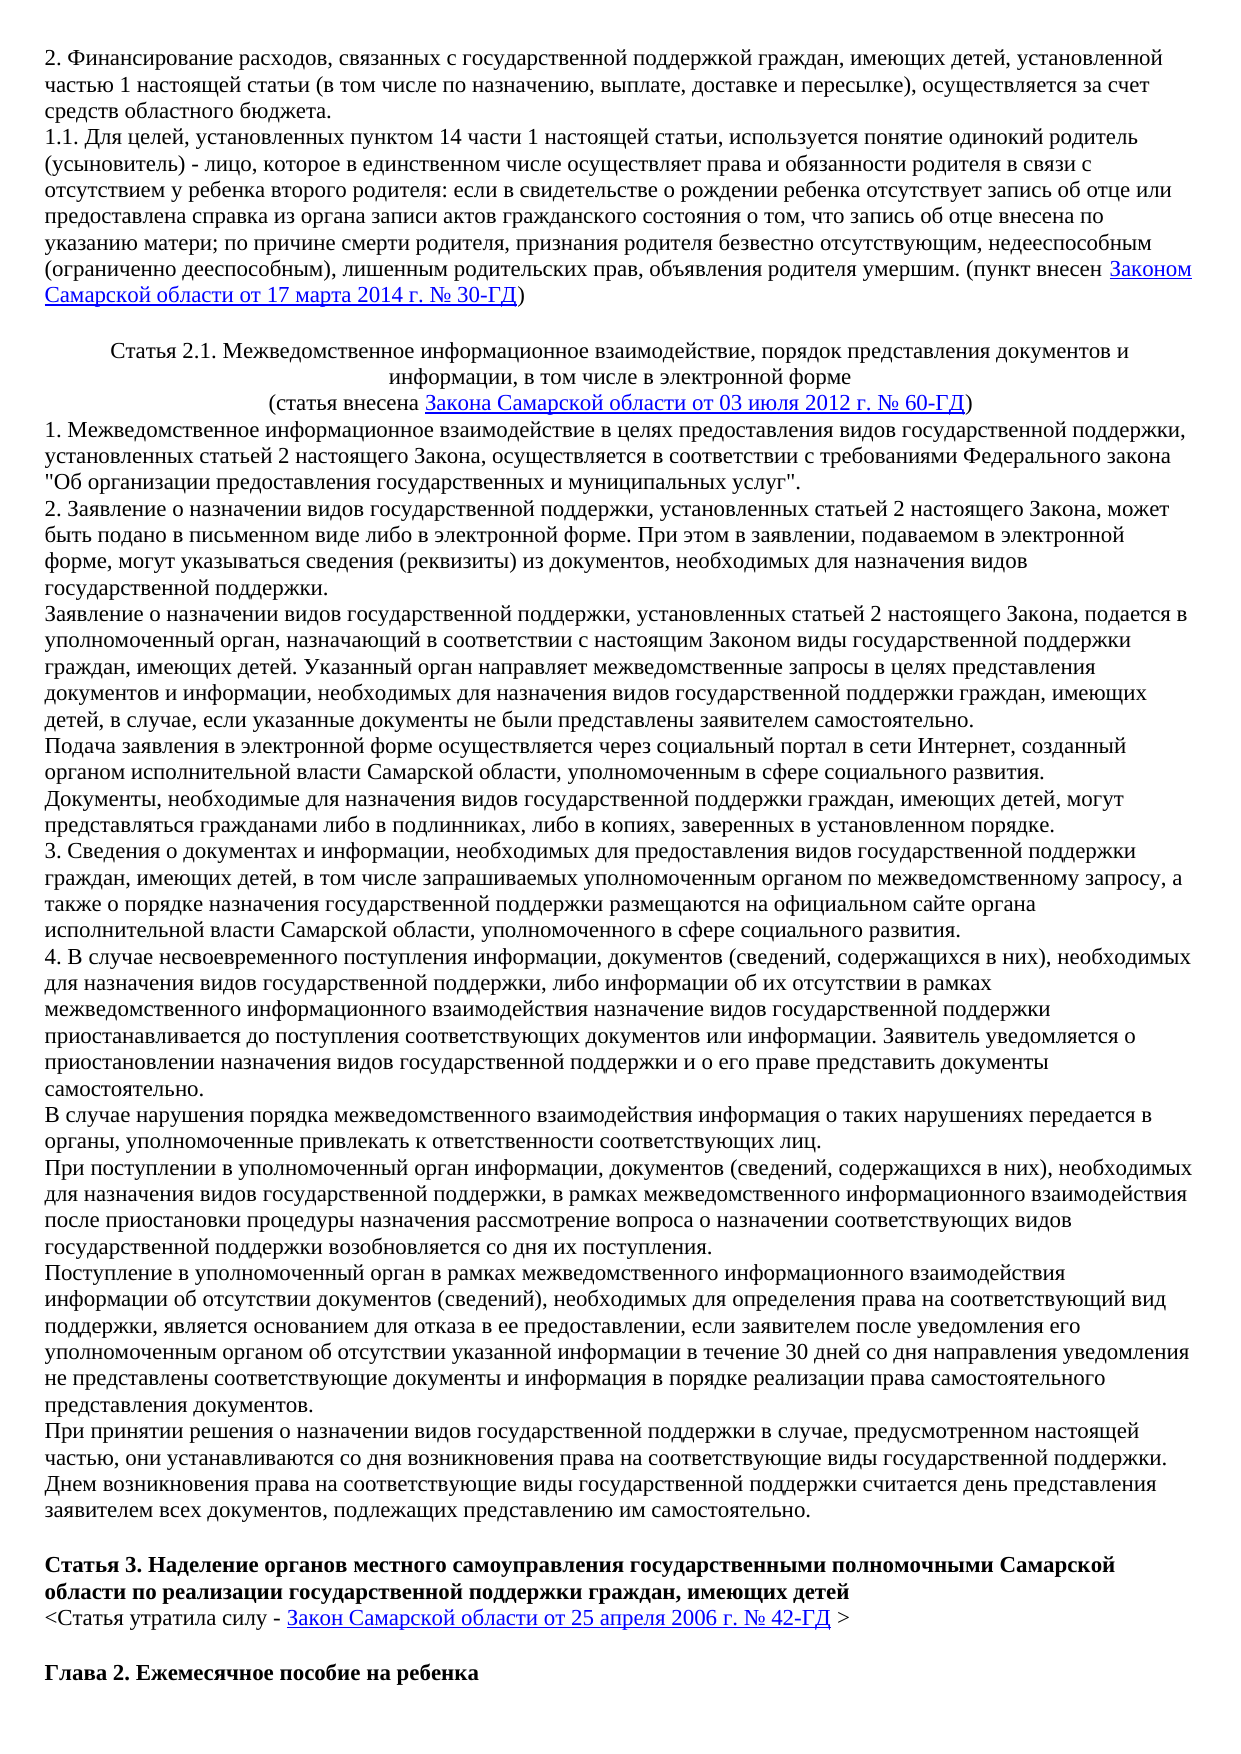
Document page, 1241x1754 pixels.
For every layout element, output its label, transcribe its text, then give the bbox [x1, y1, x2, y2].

text Статья 2.1. Межведомственное информационное взаимодействие, порядок представления документов и информации, в том числе в электронной форме [44, 337, 1196, 389]
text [44, 44, 1196, 337]
text 1. Межведомственное информационное взаимодействие в целях предоставления видов государственной поддержки, установленных статьей 2 настоящего Закона, осуществляется в соответствии с требованиями Федерального закона "Об организации предоставления государственных и муниципальных услуг". 2. Заявление о назначении видов государственной поддержки, установленных статьей 2 настоящего Закона, может быть подано в письменном виде либо в электронной форме. При этом в заявлении, подаваемом в электронной форме, могут указываться сведения (реквизиты) из документов, необходимых для назначения видов государственной поддержки. Заявление о назначении видов государственной поддержки, установленных статьей 2 настоящего Закона, подается в уполномоченный орган, назначающий в соответствии с настоящим Законом виды государственной поддержки граждан, имеющих детей. Указанный орган направляет межведомственные запросы в целях представления документов и информации, необходимых для назначения видов государственной поддержки граждан, имеющих детей, в случае, если указанные документы не были представлены заявителем самостоятельно. Подача заявления в электронной форме осуществляется через социальный портал в сети Интернет, созданный органом исполнительной власти Самарской области, уполномоченным в сфере социального развития. Документы, необходимые для назначения видов государственной поддержки граждан, имеющих детей, могут представляться гражданами либо в подлинниках, либо в копиях, заверенных в установленном порядке. 3. Сведения о документах и информации, необходимых для предоставления видов государственной поддержки граждан, имеющих детей, в том числе запрашиваемых уполномоченным органом по межведомственному запросу, а также о порядке назначения государственной поддержки размещаются на официальном сайте органа исполнительной власти Самарской области, уполномоченного в сфере социального развития. 4. В случае несвоевременного поступления информации, документов (сведений, содержащихся в них), необходимых для назначения видов государственной поддержки, либо информации об их отсутствии в рамках межведомственного информационного взаимодействия назначение видов государственной поддержки приостанавливается до поступления соответствующих документов или информации. Заявитель уведомляется о приостановлении назначения видов государственной поддержки и о его праве представить документы самостоятельно. В случае нарушения порядка межведомственного взаимодействия информация о таких нарушениях передается в органы, уполномоченные привлекать к ответственности соответствующих лиц. При поступлении в уполномоченный орган информации, документов (сведений, содержащихся в них), необходимых для назначения видов государственной поддержки, в рамках межведомственного информационного взаимодействия после приостановки процедуры назначения рассмотрение вопроса о назначении соответствующих видов государственной поддержки возобновляется со дня их поступления. Поступление в уполномоченный орган в рамках межведомственного информационного взаимодействия информации об отсутствии документов (сведений), необходимых для определения права на соответствующий вид поддержки, является основанием для отказа в ее предоставлении, если заявителем после уведомления его уполномоченным органом об отсутствии указанной информации в течение 30 дней со дня направления уведомления не представлены соответствующие документы и информация в порядке реализации права самостоятельного представления документов. При принятии решения о назначении видов государственной поддержки в случае, предусмотренном настоящей частью, они устанавливаются со дня возникновения права на соответствующие виды государственной поддержки. Днем возникновения права на соответствующие виды государственной поддержки считается день представления заявителем всех документов, подлежащих представлению им самостоятельно. [44, 416, 1196, 1551]
text <Статья утратила силу - Закон Самарской области от 25 апреля 2006 г. № 42-ГД > [44, 1604, 1196, 1659]
subtitle Статья 3. Наделение органов местного самоуправления государственными полномочными Самарской области по реализации государственной поддержки граждан, имеющих детей [44, 1551, 1196, 1604]
subtitle Глава 2. Ежемесячное пособие на ребенка [44, 1659, 1196, 1686]
text (статья внесена Закона Самарской области от 03 июля 2012 г. № 60-ГД) [44, 389, 1196, 416]
